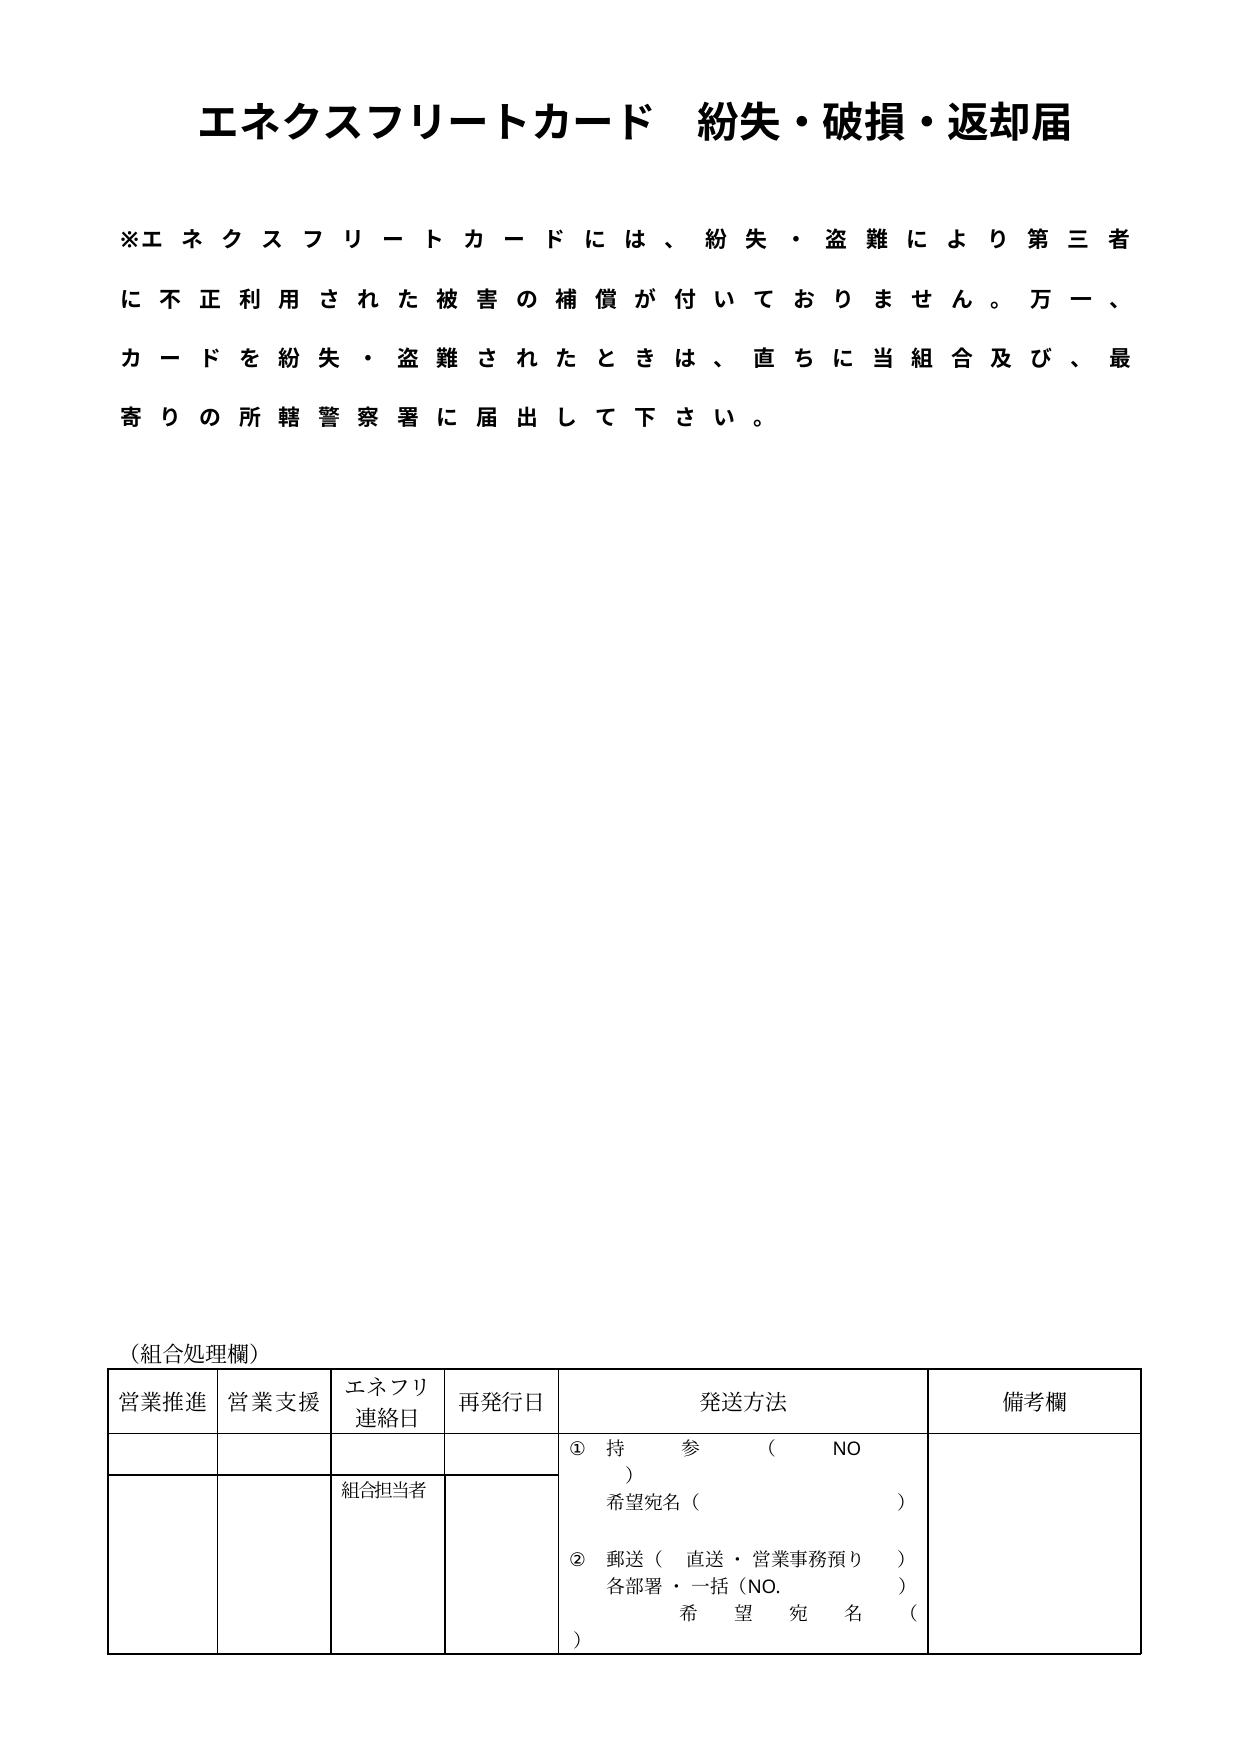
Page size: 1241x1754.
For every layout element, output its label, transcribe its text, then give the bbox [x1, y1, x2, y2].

text ※エネクスフリートカードには、紛失・盗難により第三者に不正利用された被害の補償が付いておりません。万一、カードを紛失・盗難されたときは、直ちに当組合及び、最寄りの所轄警察署に届出して下さい。 [120, 208, 1149, 446]
